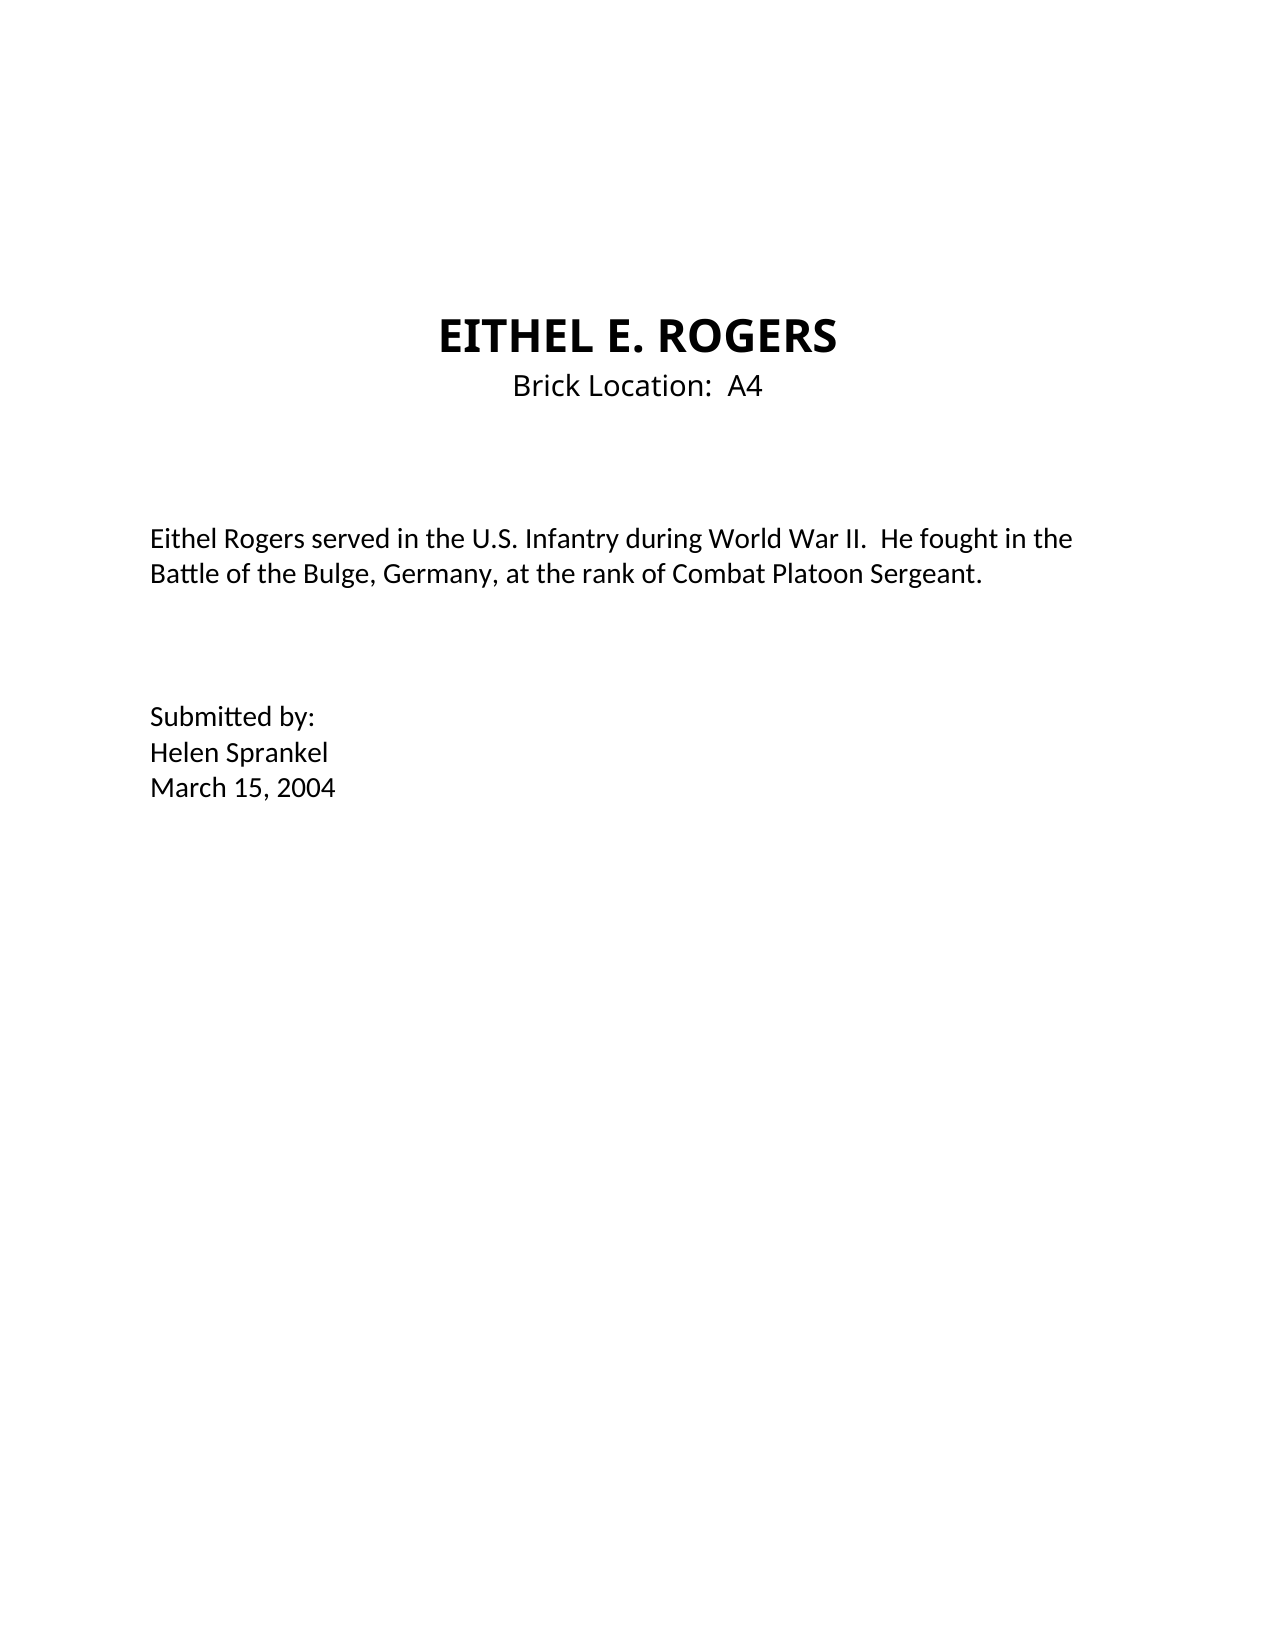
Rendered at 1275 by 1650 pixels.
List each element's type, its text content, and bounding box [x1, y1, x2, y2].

text EITHEL E. ROGERS [150, 303, 1125, 366]
text Submitted by: [150, 698, 1125, 734]
text March 15, 2004 [150, 769, 1125, 805]
text Eithel Rogers served in the U.S. Infantry during World War II. He fought in the Battle of the Bulge, Germany, at the rank of Combat Platoon Sergeant. [150, 520, 1125, 591]
text Helen Sprankel [150, 734, 1125, 769]
text Brick Location: A4 [150, 366, 1125, 405]
